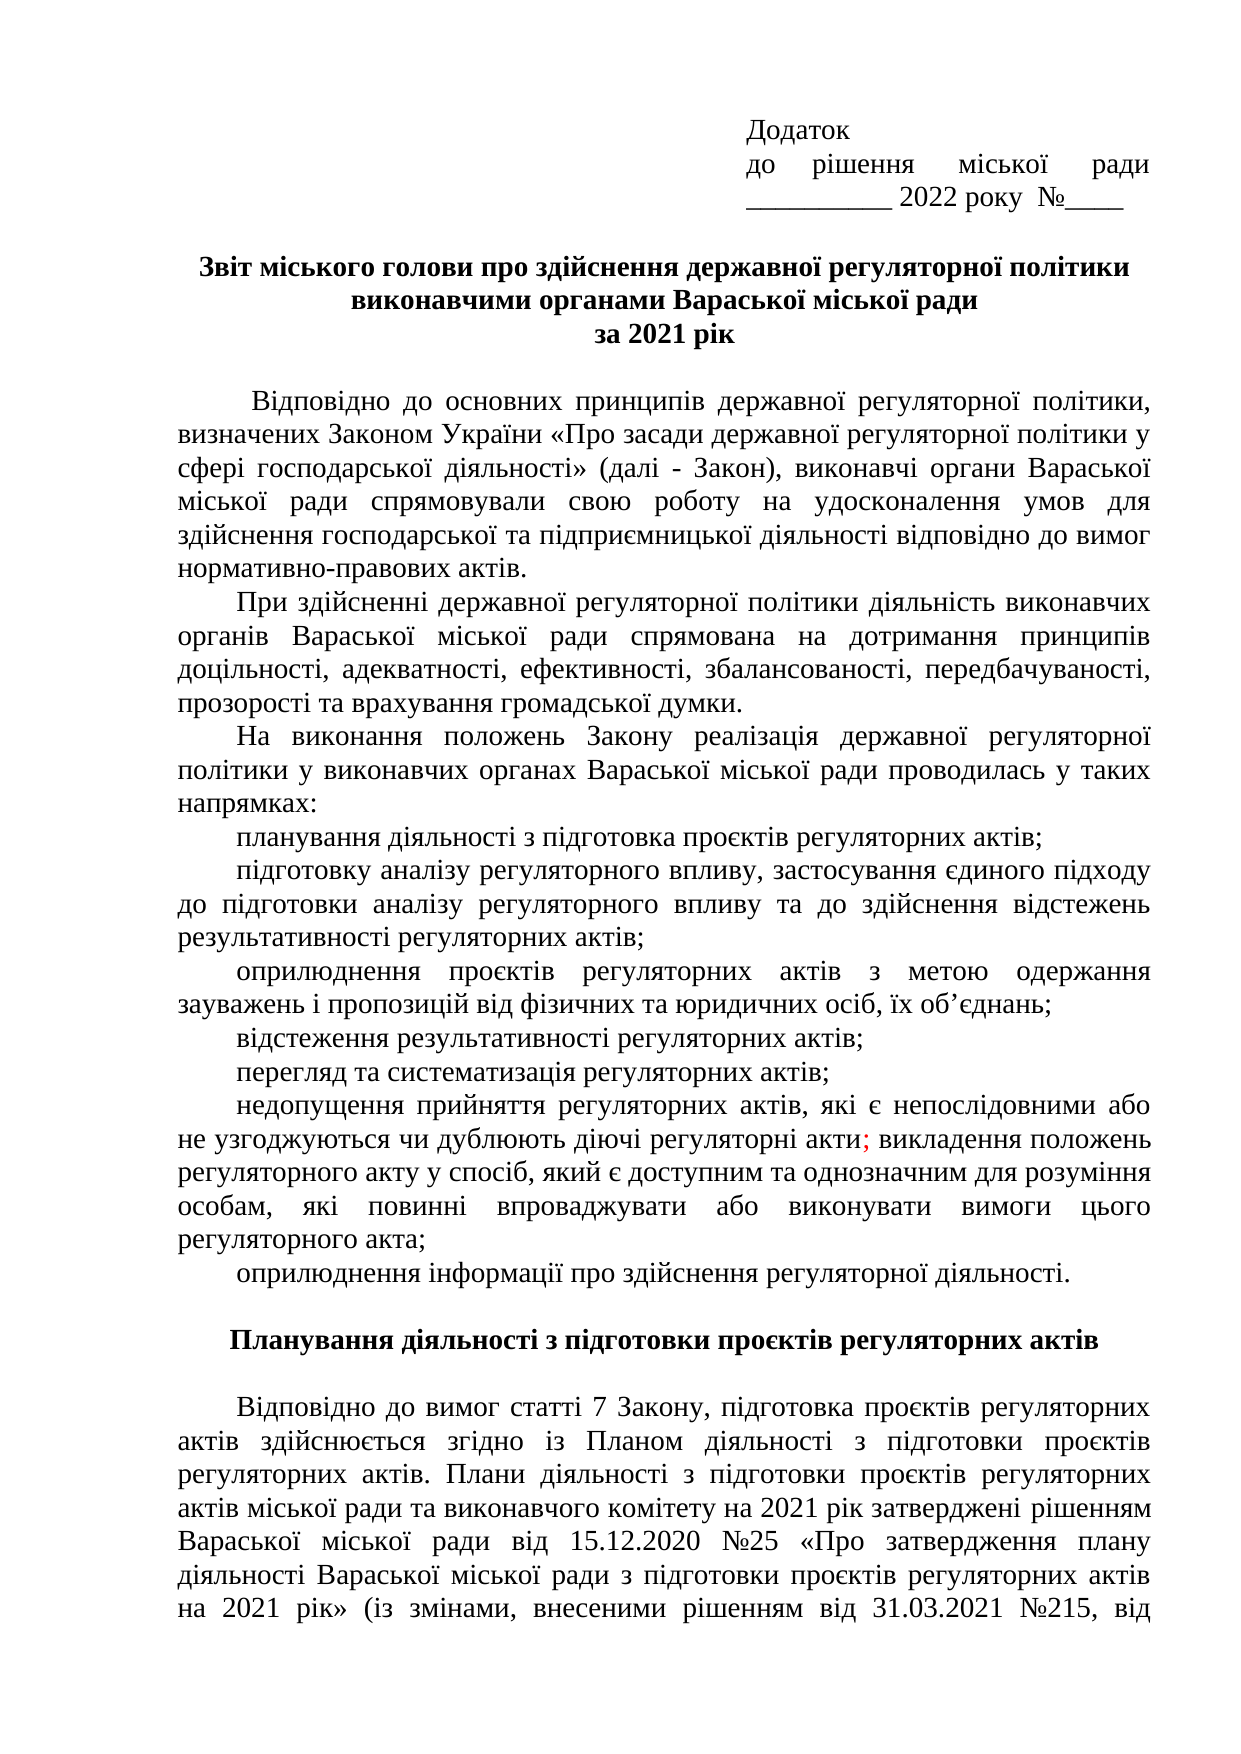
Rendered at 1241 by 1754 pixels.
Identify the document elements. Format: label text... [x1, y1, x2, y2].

text оприлюднення проєктів регуляторних актів з метою одержання зауважень і пропозицій від фізичних та юридичних осіб, їх об’єднань; [177, 953, 1152, 1020]
text Планування діяльності з підготовки проєктів регуляторних актів [177, 1322, 1152, 1356]
text підготовку аналізу регуляторного впливу, застосування єдиного підходу до підготовки аналізу регуляторного впливу та до здійснення відстежень результативності регуляторних актів; [177, 852, 1152, 953]
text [177, 1389, 1152, 1624]
text перегляд та систематизація регуляторних актів; [177, 1054, 1152, 1087]
text недопущення прийняття регуляторних актів, які є непослідовними або не узгоджуються чи дублюють діючі регуляторні акти; викладення положень регуляторного акту у спосіб, який є доступним та однозначним для розуміння особам, які повинні впроваджувати або виконувати вимоги цього регуляторного акта; [177, 1087, 1152, 1255]
text Відповідно до основних принципів державної регуляторної політики, визначених Законом України «Про засади державної регуляторної політики у сфері господарської діяльності» (далі - Закон), виконавчі органи Вараської міської ради спрямовували свою роботу на удосконалення умов для здійснення господарської та підприємницької діяльності відповідно до вимог нормативно-правових актів. [177, 383, 1152, 584]
text На виконання положень Закону реалізація державної регуляторної політики у виконавчих органах Вараської міської ради проводилась у таких напрямках: [177, 718, 1152, 819]
text планування діяльності з підготовка проєктів регуляторних актів; [177, 819, 1152, 852]
text оприлюднення інформації про здійснення регуляторної діяльності. [177, 1255, 1152, 1288]
text за 2021 рік [177, 316, 1152, 349]
text виконавчими органами Вараської міської ради [177, 282, 1152, 316]
table_header Додаток до рішення міської ради __________ 2022 року №____ [735, 113, 1163, 215]
text відстеження результативності регуляторних актів; [177, 1020, 1152, 1054]
text Звіт міського голови про здійснення державної регуляторної політики [177, 249, 1152, 282]
text При здійсненні державної регуляторної політики діяльність виконавчих органів Вараської міської ради спрямована на дотримання принципів доцільності, адекватності, ефективності, збалансованості, передбачуваності, прозорості та врахування громадської думки. [177, 584, 1152, 718]
